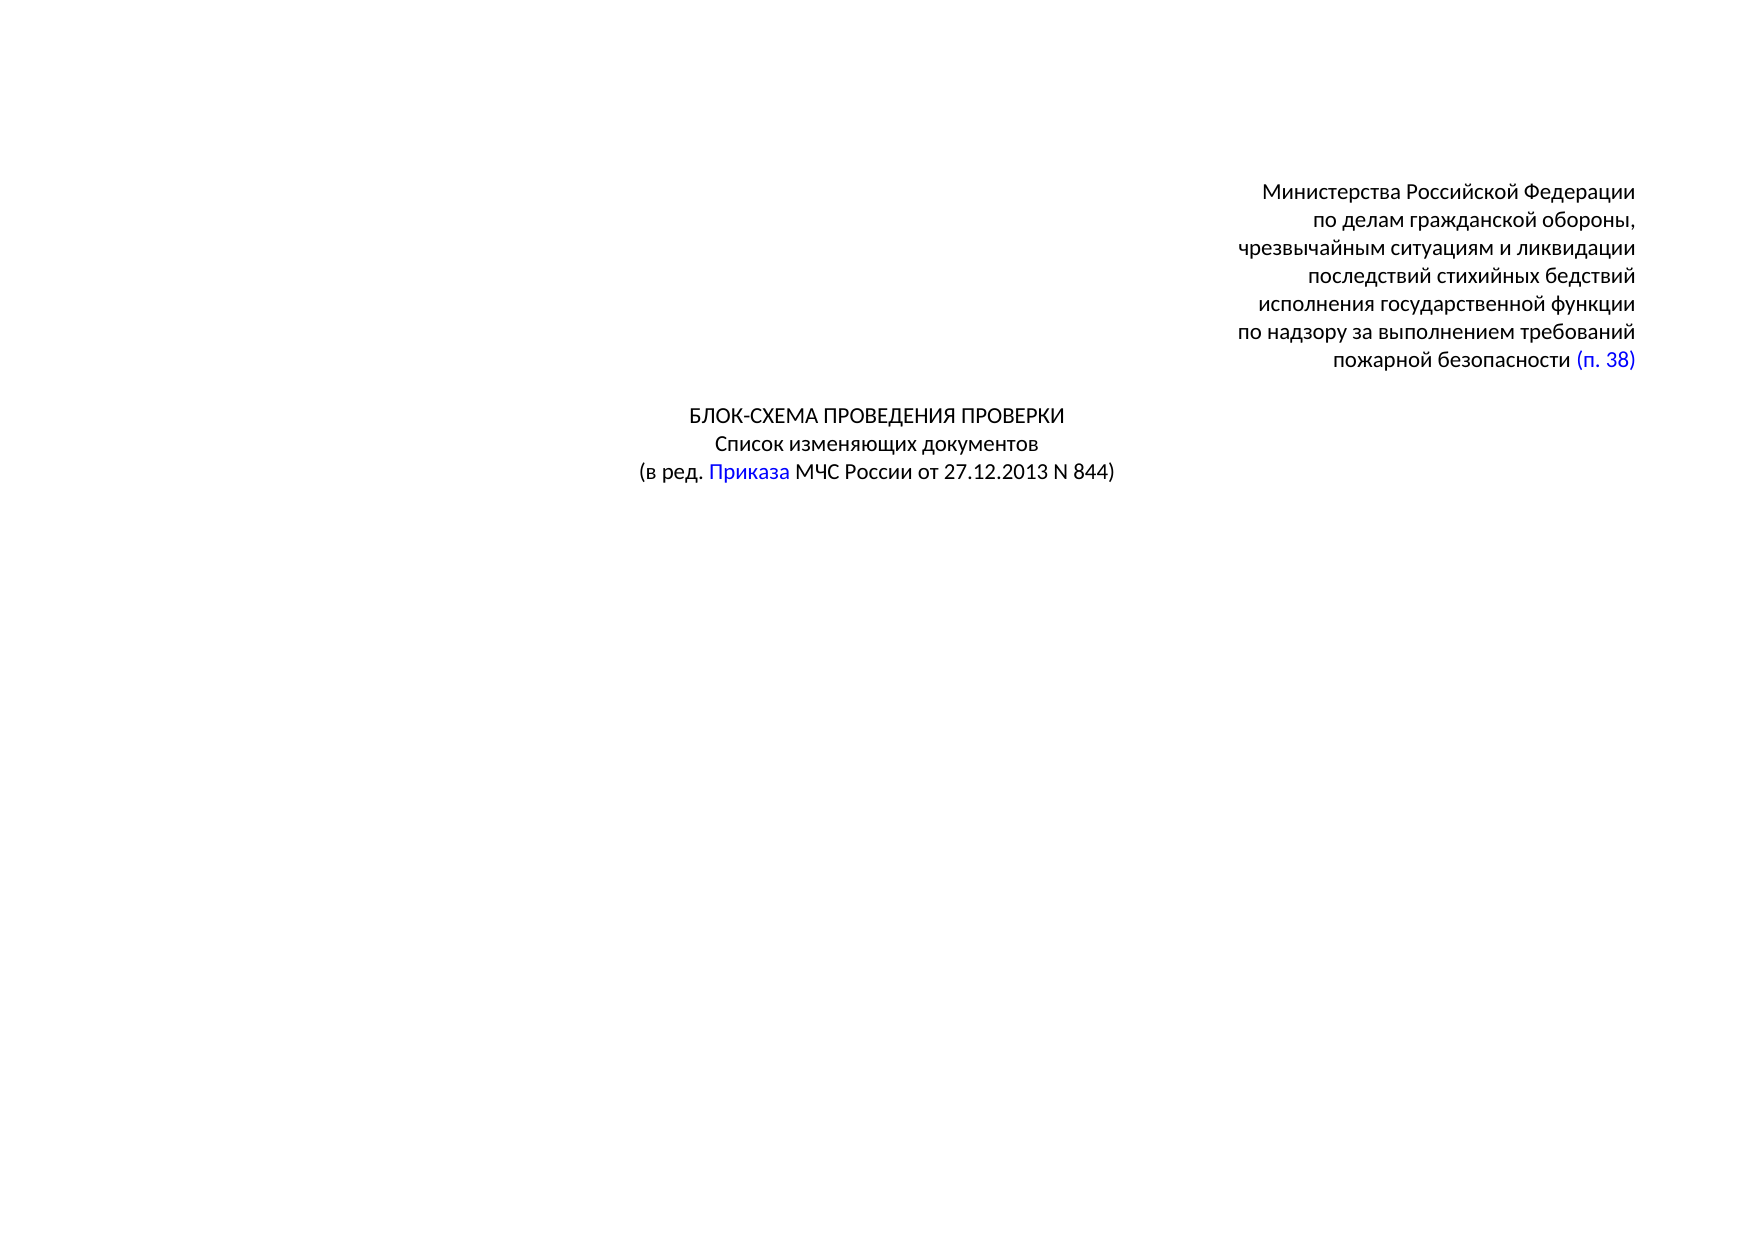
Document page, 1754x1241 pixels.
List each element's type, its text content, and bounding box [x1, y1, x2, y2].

text пожарной безопасности (п. 38) [118, 345, 1636, 373]
text по делам гражданской обороны, [118, 205, 1636, 233]
text Список изменяющих документов [118, 429, 1636, 457]
text исполнения государственной функции [118, 289, 1636, 317]
text последствий стихийных бедствий [118, 261, 1636, 289]
text чрезвычайным ситуациям и ликвидации [118, 233, 1636, 261]
text Министерства Российской Федерации [118, 177, 1636, 205]
text по надзору за выполнением требований [118, 317, 1636, 345]
text (в ред. Приказа МЧС России от 27.12.2013 N 844) [118, 457, 1636, 485]
text БЛОК-СХЕМА ПРОВЕДЕНИЯ ПРОВЕРКИ [118, 401, 1636, 429]
